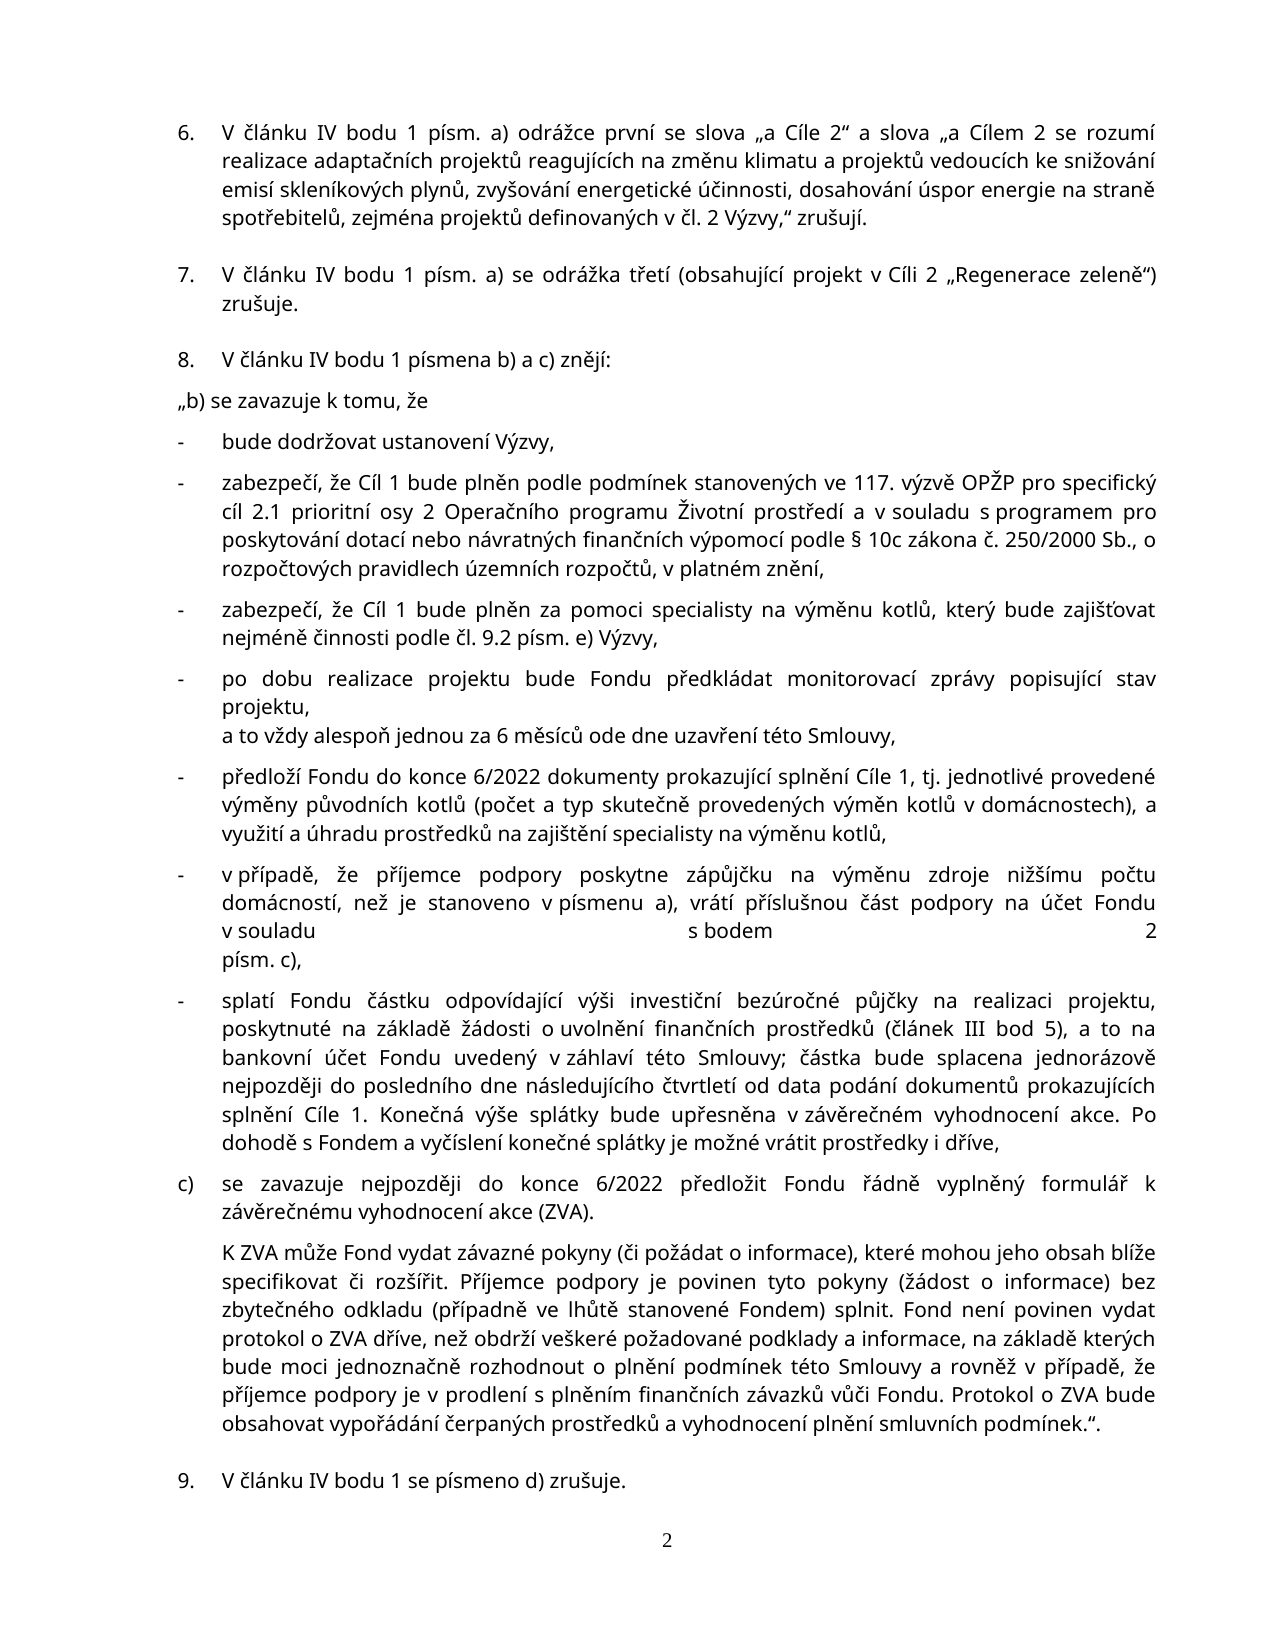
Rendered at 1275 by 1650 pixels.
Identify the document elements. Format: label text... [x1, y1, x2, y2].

list zabezpečí, že Cíl 1 bude plněn za pomoci specialisty na výměnu kotlů, který bude zajišťovat nejméně činnosti podle čl. 9.2 písm. e) Výzvy, [177, 595, 1157, 652]
text K ZVA může Fond vydat závazné pokyny (či požádat o informace), které mohou jeho obsah blíže specifikovat či rozšířit. Příjemce podpory je povinen tyto pokyny (žádost o informace) bez zbytečného odkladu (případně ve lhůtě stanovené Fondem) splnit. Fond není povinen vydat protokol o ZVA dříve, než obdrží veškeré požadované podklady a informace, na základě kterých bude moci jednoznačně rozhodnout o plnění podmínek této Smlouvy a rovněž v případě, že příjemce podpory je v prodlení s plněním finančních závazků vůči Fondu. Protokol o ZVA bude obsahovat vypořádání čerpaných prostředků a vyhodnocení plnění smluvních podmínek.“. [222, 1238, 1157, 1437]
list V článku IV bodu 1 písm. a) odrážce první se slova „a Cíle 2“ a slova „a Cílem 2 se rozumí realizace adaptačních projektů reagujících na změnu klimatu a projektů vedoucích ke snižování emisí skleníkových plynů, zvyšování energetické účinnosti, dosahování úspor energie na straně spotřebitelů, zejména projektů definovaných v čl. 2 Výzvy,“ zrušují. [177, 118, 1157, 232]
list po dobu realizace projektu bude Fondu předkládat monitorovací zprávy popisující stav projektu, a to vždy alespoň jednou za 6 měsíců ode dne uzavření této Smlouvy, [177, 664, 1157, 749]
list zabezpečí, že Cíl 1 bude plněn podle podmínek stanovených ve 117. výzvě OPŽP pro specifický cíl 2.1 prioritní osy 2 Operačního programu Životní prostředí a v souladu s programem pro poskytování dotací nebo návratných finančních výpomocí podle § 10c zákona č. 250/2000 Sb., o rozpočtových pravidlech územních rozpočtů, v platném znění, [177, 468, 1157, 582]
list V článku IV bodu 1 písm. a) se odrážka třetí (obsahující projekt v Cíli 2 „Regenerace zeleně“) zrušuje. [177, 260, 1157, 317]
list V článku IV bodu 1 se písmeno d) zrušuje. [177, 1466, 1157, 1494]
list předloží Fondu do konce 6/2022 dokumenty prokazující splnění Cíle 1, tj. jednotlivé provedené výměny původních kotlů (počet a typ skutečně provedených výměn kotlů v domácnostech), a využití a úhradu prostředků na zajištění specialisty na výměnu kotlů, [177, 762, 1157, 847]
list se zavazuje nejpozději do konce 6/2022 předložit Fondu řádně vyplněný formulář k závěrečnému vyhodnocení akce (ZVA). [177, 1169, 1157, 1226]
text „b) se zavazuje k tomu, že [177, 387, 1157, 415]
list v případě, že příjemce podpory poskytne zápůjčku na výměnu zdroje nižšímu počtu domácností, než je stanoveno v písmenu a), vrátí příslušnou část podpory na účet Fondu v souladu s bodem 2 písm. c), [177, 860, 1157, 973]
list V článku IV bodu 1 písmena b) a c) znějí: [177, 346, 1157, 374]
list splatí Fondu částku odpovídající výši investiční bezúročné půjčky na realizaci projektu, poskytnuté na základě žádosti o uvolnění finančních prostředků (článek III bod 5), a to na bankovní účet Fondu uvedený v záhlaví této Smlouvy; částka bude splacena jednorázově nejpozději do posledního dne následujícího čtvrtletí od data podání dokumentů prokazujících splnění Cíle 1. Konečná výše splátky bude upřesněna v závěrečném vyhodnocení akce. Po dohodě s Fondem a vyčíslení konečné splátky je možné vrátit prostředky i dříve, [177, 986, 1157, 1157]
list bude dodržovat ustanovení Výzvy, [177, 427, 1157, 456]
